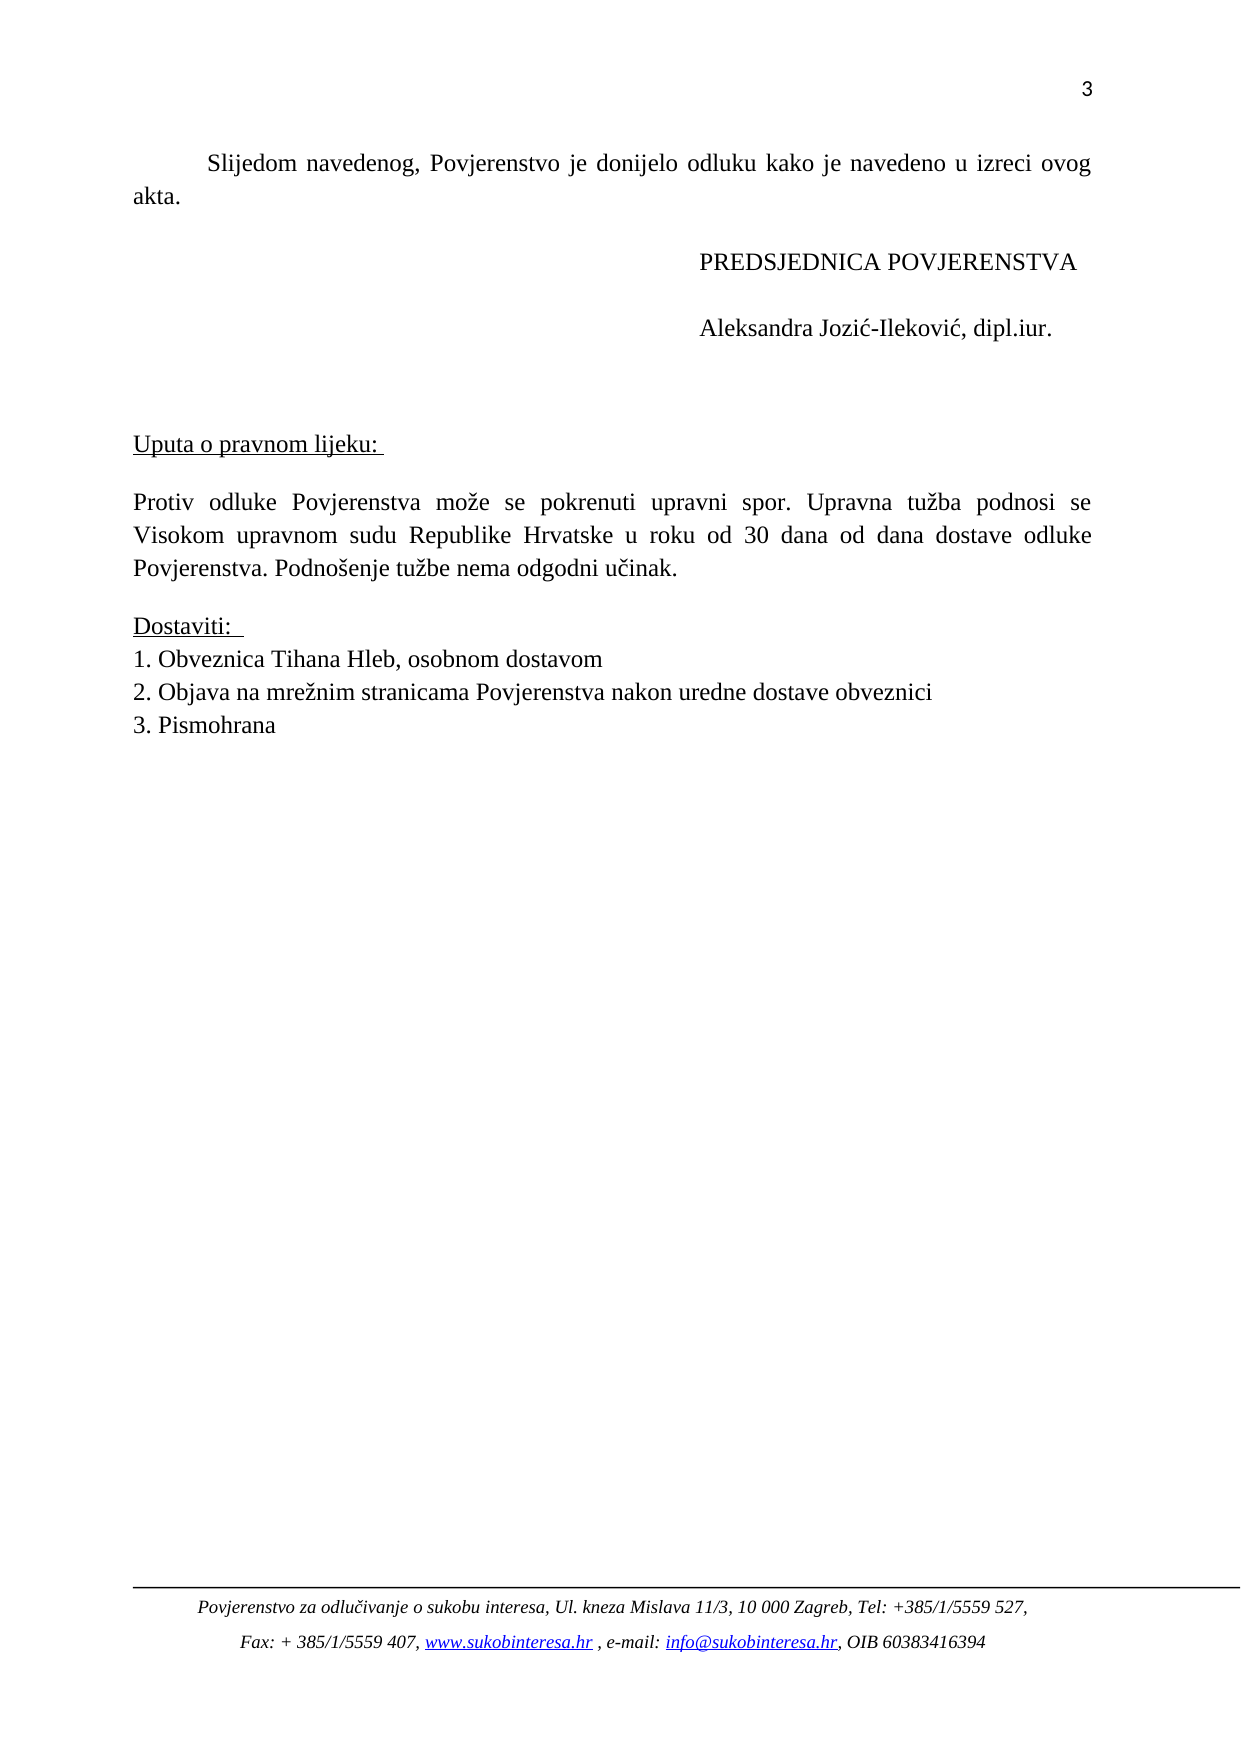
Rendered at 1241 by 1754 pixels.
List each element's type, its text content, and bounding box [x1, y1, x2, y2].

text Aleksandra Jozić-Ileković, dipl.iur. [693, 313, 1092, 342]
text PREDSJEDNICA POVJERENSTVA [133, 247, 1092, 276]
text Uputa o pravnom lijeku: [133, 429, 1092, 458]
text 1. Obveznica Tihana Hleb, osobnom dostavom [133, 644, 1092, 673]
text Dostaviti: [133, 611, 1092, 640]
text 2. Objava na mrežnim stranicama Povjerenstva nakon uredne dostave obveznici [133, 677, 1092, 706]
text Slijedom navedenog, Povjerenstvo je donijelo odluku kako je navedeno u izreci ovog akta. [133, 148, 1092, 209]
text Protiv odluke Povjerenstva može se pokrenuti upravni spor. Upravna tužba podnosi se Visokom upravnom sudu Republike Hrvatske u roku od 30 dana od dana dostave odluke Povjerenstva. Podnošenje tužbe nema odgodni učinak. [133, 487, 1092, 582]
text 3. Pismohrana [133, 710, 1092, 739]
